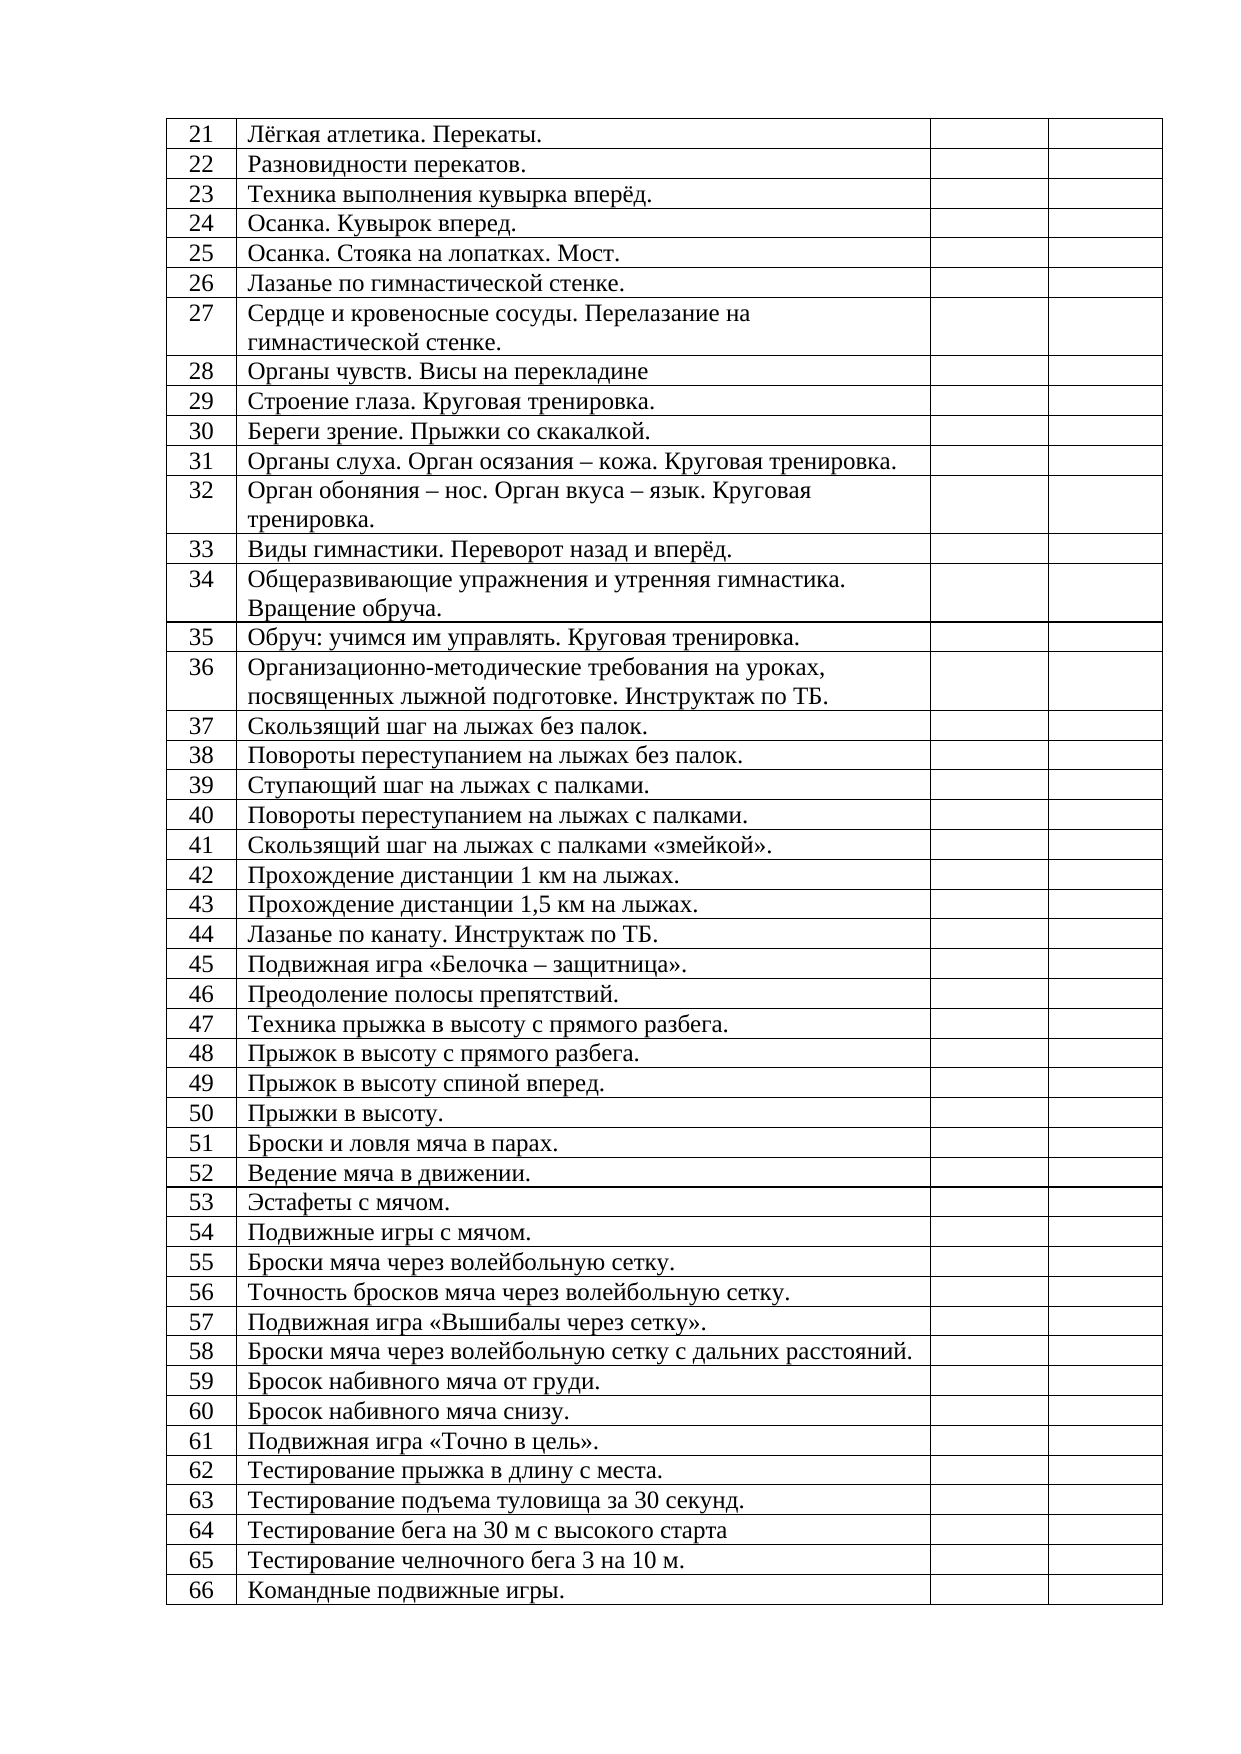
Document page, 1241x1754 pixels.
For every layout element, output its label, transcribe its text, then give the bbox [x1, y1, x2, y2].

table_cell 48 [167, 1039, 236, 1067]
table_cell [1049, 652, 1162, 710]
table_cell 29 [167, 386, 236, 415]
table_cell Техника прыжка в высоту с прямого разбега. [237, 1009, 930, 1037]
table_cell Скользящий шаг на лыжах с палками «змейкой». [237, 830, 930, 859]
table_cell Лазанье по гимнастической стенке. [237, 268, 930, 297]
table_cell [931, 149, 1048, 178]
table_cell 60 [167, 1396, 236, 1425]
table_cell Прыжок в высоту с прямого разбега. [237, 1039, 930, 1067]
table_cell 55 [167, 1247, 236, 1276]
table_cell [1049, 149, 1162, 178]
table_cell [931, 860, 1048, 888]
table_cell Скользящий шаг на лыжах без палок. [237, 711, 930, 739]
table_cell [931, 1545, 1048, 1574]
table_cell Лёгкая атлетика. Перекаты. [237, 119, 930, 148]
table_cell 46 [167, 979, 236, 1008]
table_cell Прохождение дистанции 1 км на лыжах. [237, 860, 930, 888]
table_cell [1049, 890, 1162, 918]
table_cell Подвижная игра «Точно в цель». [237, 1426, 930, 1454]
table_cell Точность бросков мяча через волейбольную сетку. [237, 1277, 930, 1306]
table_cell Прыжок в высоту спиной вперед. [237, 1068, 930, 1097]
table_cell [931, 209, 1048, 237]
table_cell [1049, 1247, 1162, 1276]
table_cell [931, 1188, 1048, 1216]
table_cell 40 [167, 800, 236, 829]
table_cell [1049, 1336, 1162, 1365]
table_cell Эстафеты с мячом. [237, 1188, 930, 1216]
table_cell [931, 476, 1048, 533]
table_cell 51 [167, 1128, 236, 1157]
table_cell 41 [167, 830, 236, 859]
table_cell [1049, 416, 1162, 445]
table_cell [931, 1336, 1048, 1365]
table_cell Осанка. Стояка на лопатках. Мост. [237, 238, 930, 267]
table_cell [931, 830, 1048, 859]
table_cell 47 [167, 1009, 236, 1037]
table_cell Лазанье по канату. Инструктаж по ТБ. [237, 919, 930, 948]
table_cell 52 [167, 1158, 236, 1186]
table_cell Повороты переступанием на лыжах с палками. [237, 800, 930, 829]
table_cell Обруч: учимся им управлять. Круговая тренировка. [237, 623, 930, 651]
table_cell [931, 1575, 1048, 1603]
table_cell 54 [167, 1217, 236, 1246]
table_cell [931, 770, 1048, 799]
table_cell [931, 1277, 1048, 1306]
table_cell [1049, 1426, 1162, 1454]
table_cell [1049, 1128, 1162, 1157]
table_cell Подвижная игра «Вышибалы через сетку». [237, 1307, 930, 1335]
table_cell Виды гимнастики. Переворот назад и вперёд. [237, 534, 930, 563]
table_cell 44 [167, 919, 236, 948]
table_cell [1049, 356, 1162, 385]
table_cell 32 [167, 476, 236, 533]
table_cell Тестирование бега на 30 м с высокого старта [237, 1515, 930, 1544]
table_cell [931, 446, 1048, 474]
table_cell [931, 1426, 1048, 1454]
table_cell 25 [167, 238, 236, 267]
table_cell [1049, 1396, 1162, 1425]
table_cell [1049, 919, 1162, 948]
table_cell 34 [167, 564, 236, 621]
table_cell [931, 1485, 1048, 1514]
table_cell Прохождение дистанции 1,5 км на лыжах. [237, 890, 930, 918]
table_cell 56 [167, 1277, 236, 1306]
table_cell Общеразвивающие упражнения и утренняя гимнастика. Вращение обруча. [237, 564, 930, 621]
table_cell [931, 356, 1048, 385]
table_cell [931, 1128, 1048, 1157]
table_cell Разновидности перекатов. [237, 149, 930, 178]
table_cell 28 [167, 356, 236, 385]
table_cell 64 [167, 1515, 236, 1544]
table_cell [931, 1366, 1048, 1395]
table_cell 36 [167, 652, 236, 710]
table_cell [1049, 949, 1162, 978]
table_cell [1049, 860, 1162, 888]
table_cell [1049, 1009, 1162, 1037]
table_cell 58 [167, 1336, 236, 1365]
table_cell 24 [167, 209, 236, 237]
table_cell [1049, 446, 1162, 474]
table_cell [931, 623, 1048, 651]
table_cell 21 [167, 119, 236, 148]
table_cell [931, 1396, 1048, 1425]
table_cell 37 [167, 711, 236, 739]
table_cell 57 [167, 1307, 236, 1335]
table_cell [931, 1039, 1048, 1067]
table_cell 59 [167, 1366, 236, 1395]
table_cell [931, 238, 1048, 267]
table_cell [1049, 800, 1162, 829]
table_cell [1049, 1217, 1162, 1246]
table_cell Осанка. Кувырок вперед. [237, 209, 930, 237]
table_cell 65 [167, 1545, 236, 1574]
table_cell [1049, 770, 1162, 799]
table_cell Повороты переступанием на лыжах без палок. [237, 741, 930, 769]
table_cell [1049, 979, 1162, 1008]
table_cell 30 [167, 416, 236, 445]
table_cell 42 [167, 860, 236, 888]
table_cell 61 [167, 1426, 236, 1454]
table_cell [1049, 1068, 1162, 1097]
table_cell 35 [167, 623, 236, 651]
table_cell [1049, 1188, 1162, 1216]
table_cell 43 [167, 890, 236, 918]
table_cell Береги зрение. Прыжки со скакалкой. [237, 416, 930, 445]
table_cell Прыжки в высоту. [237, 1098, 930, 1127]
table_cell [1049, 830, 1162, 859]
table_cell [931, 268, 1048, 297]
table_cell [931, 741, 1048, 769]
table_cell [1049, 1098, 1162, 1127]
table_cell Сердце и кровеносные сосуды. Перелазание на гимнастической стенке. [237, 298, 930, 355]
table_cell Броски и ловля мяча в парах. [237, 1128, 930, 1157]
table_cell [1049, 1039, 1162, 1067]
table_cell 62 [167, 1456, 236, 1484]
table_cell 66 [167, 1575, 236, 1603]
table_cell Органы чувств. Висы на перекладине [237, 356, 930, 385]
table_cell 63 [167, 1485, 236, 1514]
table_cell [1049, 1545, 1162, 1574]
table_cell [931, 1098, 1048, 1127]
table_cell [1049, 1366, 1162, 1395]
table_cell 27 [167, 298, 236, 355]
table_cell 49 [167, 1068, 236, 1097]
table_cell [1049, 1277, 1162, 1306]
table_cell [931, 298, 1048, 355]
table_cell Тестирование челночного бега 3 на 10 м. [237, 1545, 930, 1574]
table_cell Бросок набивного мяча от груди. [237, 1366, 930, 1395]
table_cell [1049, 741, 1162, 769]
table_cell [931, 534, 1048, 563]
table_cell [1049, 179, 1162, 207]
table_cell [1049, 1307, 1162, 1335]
table_cell [931, 979, 1048, 1008]
table_cell [1049, 268, 1162, 297]
table_cell Преодоление полосы препятствий. [237, 979, 930, 1008]
table_cell 31 [167, 446, 236, 474]
table_cell Орган обоняния – нос. Орган вкуса – язык. Круговая тренировка. [237, 476, 930, 533]
table_cell 53 [167, 1188, 236, 1216]
table_cell Бросок набивного мяча снизу. [237, 1396, 930, 1425]
table_cell [1049, 1485, 1162, 1514]
table_cell [931, 1158, 1048, 1186]
table_cell Подвижные игры с мячом. [237, 1217, 930, 1246]
table_cell Ступающий шаг на лыжах с палками. [237, 770, 930, 799]
table_cell [931, 179, 1048, 207]
table_cell [1049, 238, 1162, 267]
table_cell Организационно-методические требования на уроках, посвященных лыжной подготовке. Инструктаж по ТБ. [237, 652, 930, 710]
table_cell [931, 1068, 1048, 1097]
table_cell [931, 416, 1048, 445]
table_cell Командные подвижные игры. [237, 1575, 930, 1603]
table_cell 38 [167, 741, 236, 769]
table_cell 50 [167, 1098, 236, 1127]
table_cell [931, 1456, 1048, 1484]
table_cell Строение глаза. Круговая тренировка. [237, 386, 930, 415]
table_cell Броски мяча через волейбольную сетку. [237, 1247, 930, 1276]
table_cell Ведение мяча в движении. [237, 1158, 930, 1186]
table_cell [931, 1247, 1048, 1276]
table_cell 39 [167, 770, 236, 799]
table_cell [931, 711, 1048, 739]
table_cell [931, 800, 1048, 829]
table_cell [1049, 623, 1162, 651]
table_cell [931, 919, 1048, 948]
table_cell 45 [167, 949, 236, 978]
table_cell [1049, 564, 1162, 621]
table_cell [1049, 119, 1162, 148]
table_cell [1049, 476, 1162, 533]
table_cell [1049, 1575, 1162, 1603]
table_cell [931, 652, 1048, 710]
table_cell [1049, 386, 1162, 415]
table_cell 26 [167, 268, 236, 297]
table_cell [1049, 298, 1162, 355]
table_cell [1049, 534, 1162, 563]
table_cell 33 [167, 534, 236, 563]
table_cell 22 [167, 149, 236, 178]
table_cell [1049, 1456, 1162, 1484]
table_cell Броски мяча через волейбольную сетку с дальних расстояний. [237, 1336, 930, 1365]
table_cell [1049, 711, 1162, 739]
table_cell [1049, 1158, 1162, 1186]
table_cell [931, 1217, 1048, 1246]
table_cell [931, 386, 1048, 415]
table_cell [931, 119, 1048, 148]
table_cell Техника выполнения кувырка вперёд. [237, 179, 930, 207]
table_cell [931, 949, 1048, 978]
table_cell [931, 1009, 1048, 1037]
table_cell [931, 1307, 1048, 1335]
table_cell [931, 1515, 1048, 1544]
table_cell [931, 890, 1048, 918]
table_cell 23 [167, 179, 236, 207]
table_cell Органы слуха. Орган осязания – кожа. Круговая тренировка. [237, 446, 930, 474]
table_cell Подвижная игра «Белочка – защитница». [237, 949, 930, 978]
table_cell Тестирование прыжка в длину с места. [237, 1456, 930, 1484]
table_cell Тестирование подъема туловища за 30 секунд. [237, 1485, 930, 1514]
table_cell [1049, 209, 1162, 237]
table_cell [1049, 1515, 1162, 1544]
table_cell [931, 564, 1048, 621]
